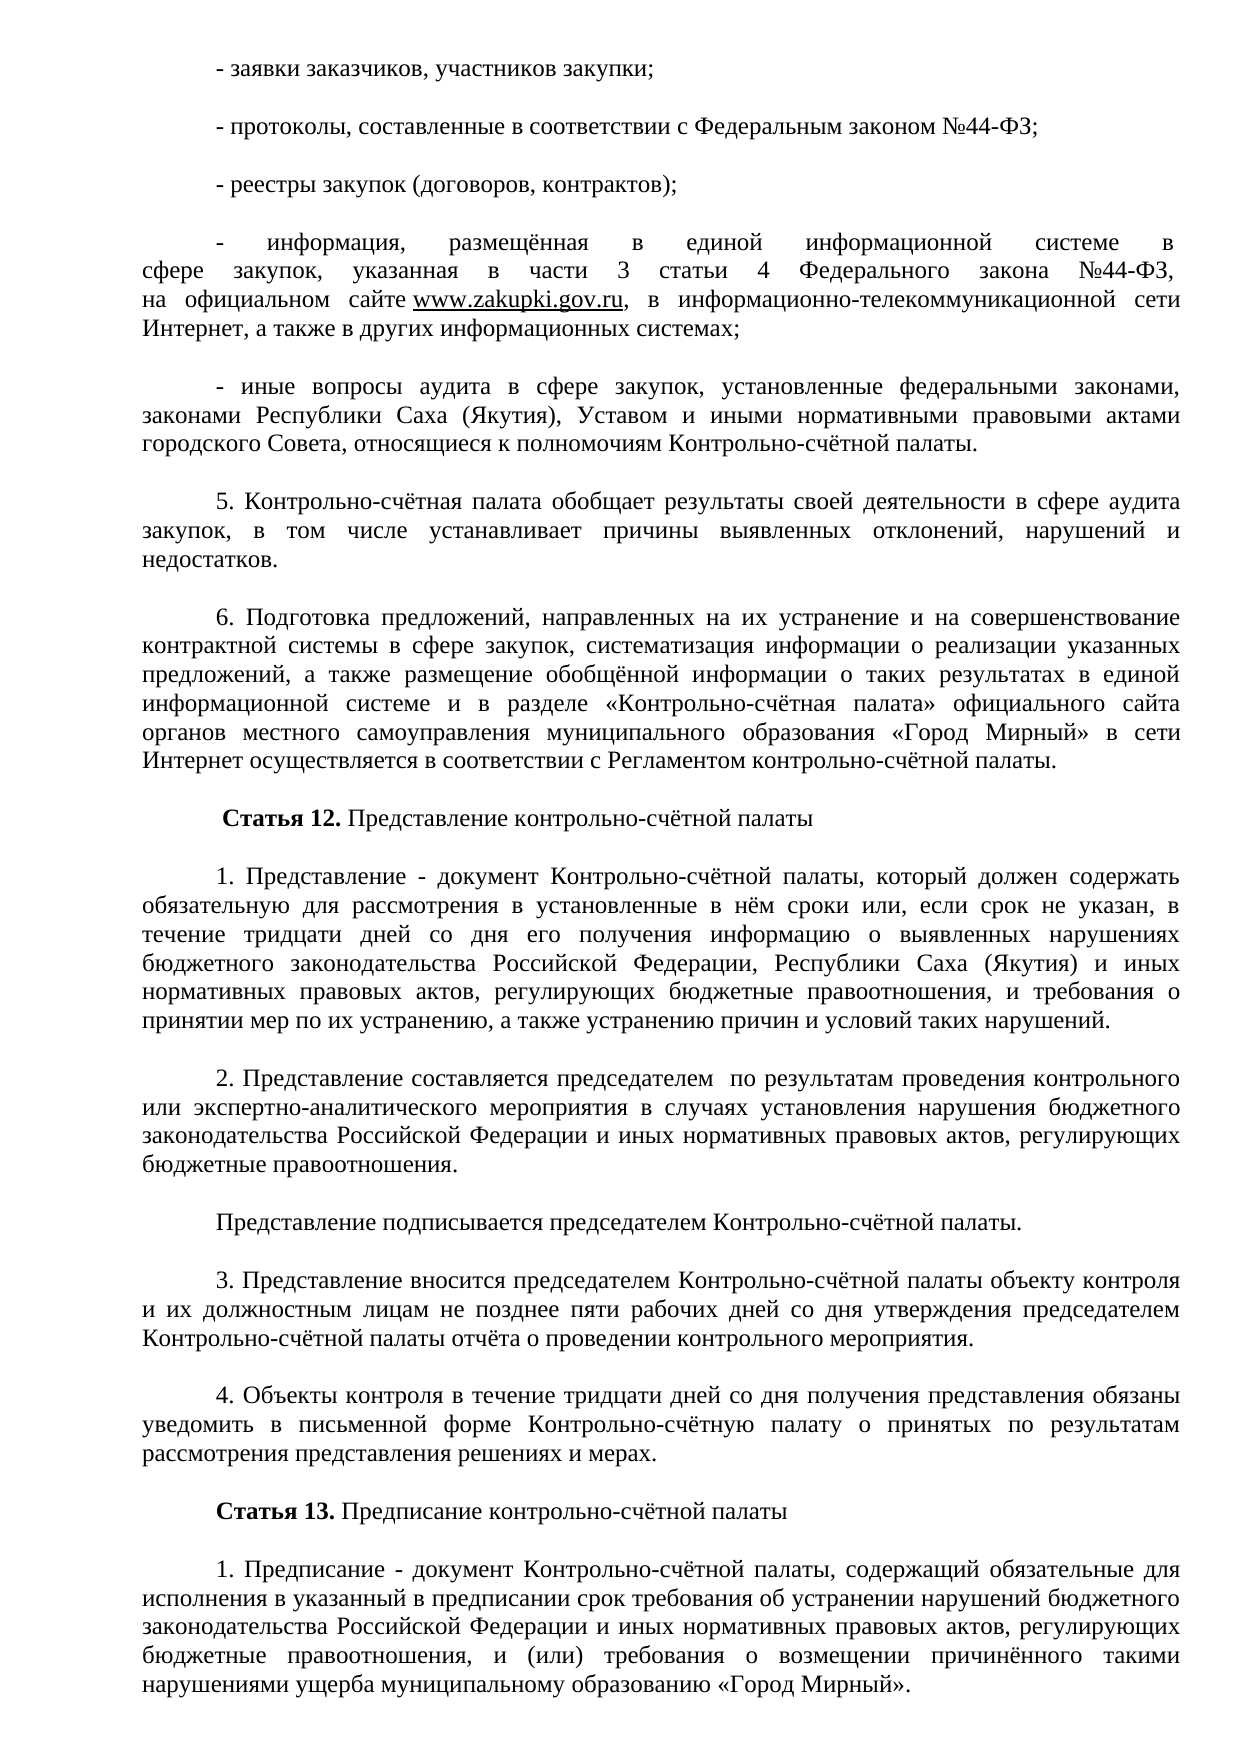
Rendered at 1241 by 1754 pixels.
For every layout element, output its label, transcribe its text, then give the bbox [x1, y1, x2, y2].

text - реестры закупок (договоров, контрактов); [142, 169, 1181, 198]
text 6. Подготовка предложений, направленных на их устранение и на совершенствование контрактной системы в сфере закупок, систематизация информации о реализации указанных предложений, а также размещение обобщённой информации о таких результатах в единой информационной системе и в разделе «Контрольно-счётная палата» официального сайта органов местного самоуправления муниципального образования «Город Мирный» в сети Интернет осуществляется в соответствии с Регламентом контрольно-счётной палаты. [142, 602, 1181, 774]
text 2. Представление составляется председателем по результатам проведения контрольного или экспертно-аналитического мероприятия в случаях установления нарушения бюджетного законодательства Российской Федерации и иных нормативных правовых актов, регулирующих бюджетные правоотношения. [142, 1063, 1181, 1178]
text 1. Предписание - документ Контрольно-счётной палаты, содержащий обязательные для исполнения в указанный в предписании срок требования об устранении нарушений бюджетного законодательства Российской Федерации и иных нормативных правовых актов, регулирующих бюджетные правоотношения, и (или) требования о возмещении причинённого такими нарушениями ущерба муниципальному образованию «Город Мирный». [142, 1554, 1181, 1698]
text - заявки заказчиков, участников закупки; [142, 53, 1181, 82]
text 1. Представление - документ Контрольно-счётной палаты, который должен содержать обязательную для рассмотрения в установленные в нём сроки или, если срок не указан, в течение тридцати дней со дня его получения информацию о выявленных нарушениях бюджетного законодательства Российской Федерации, Республики Саха (Якутия) и иных нормативных правовых актов, регулирующих бюджетные правоотношения, и требования о принятии мер по их устранению, а также устранению причин и условий таких нарушений. [142, 861, 1181, 1034]
text 4. Объекты контроля в течение тридцати дней со дня получения представления обязаны уведомить в письменной форме Контрольно-счётную палату о принятых по результатам рассмотрения представления решениях и мерах. [142, 1381, 1181, 1467]
text Статья 12. Представление контрольно-счётной палаты [142, 803, 1181, 832]
text Представление подписывается председателем Контрольно-счётной палаты. [142, 1207, 1181, 1236]
text Статья 13. Предписание контрольно-счётной палаты [142, 1496, 1181, 1525]
text - протоколы, составленные в соответствии с Федеральным законом №44-ФЗ; [142, 111, 1181, 140]
text - информация, размещённая в единой информационной системе в сфере закупок, указанная в части 3 статьи 4 Федерального закона №44-ФЗ, на официальном сайте www.zakupki.gov.ru, в информационно-телекоммуникационной сети Интернет, а также в других информационных системах; [142, 227, 1181, 342]
text 5. Контрольно-счётная палата обобщает результаты своей деятельности в сфере аудита закупок, в том числе устанавливает причины выявленных отклонений, нарушений и недостатков. [142, 486, 1181, 573]
text 3. Представление вносится председателем Контрольно-счётной палаты объекту контроля и их должностным лицам не позднее пяти рабочих дней со дня утверждения председателем Контрольно-счётной палаты отчёта о проведении контрольного мероприятия. [142, 1265, 1181, 1351]
text - иные вопросы аудита в сфере закупок, установленные федеральными законами, законами Республики Саха (Якутия), Уставом и иными нормативными правовыми актами городского Совета, относящиеся к полномочиям Контрольно-счётной палаты. [142, 371, 1181, 457]
